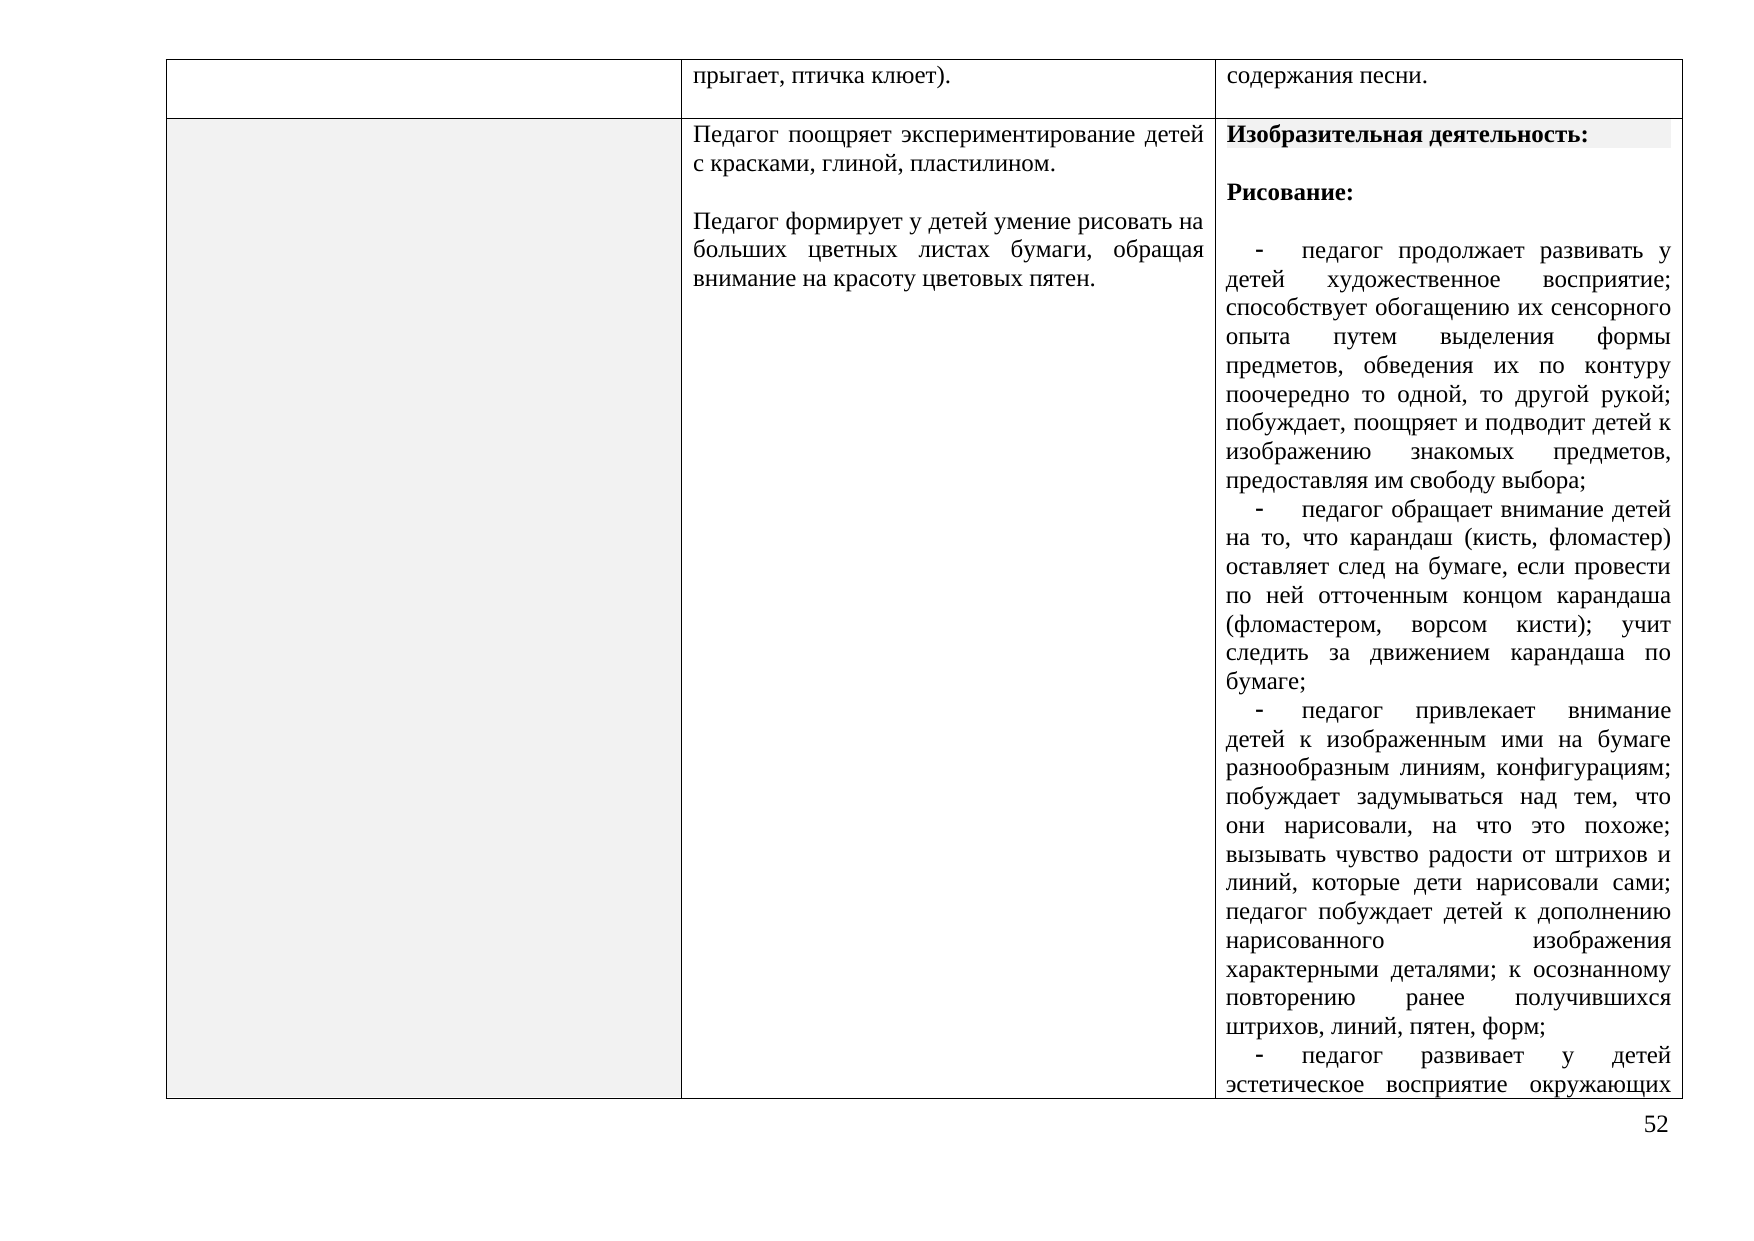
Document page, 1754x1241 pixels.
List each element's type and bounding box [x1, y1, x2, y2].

table_cell [167, 119, 681, 1097]
table_cell [682, 119, 1215, 1097]
table_cell [1216, 119, 1682, 1097]
table_cell [682, 60, 1215, 118]
